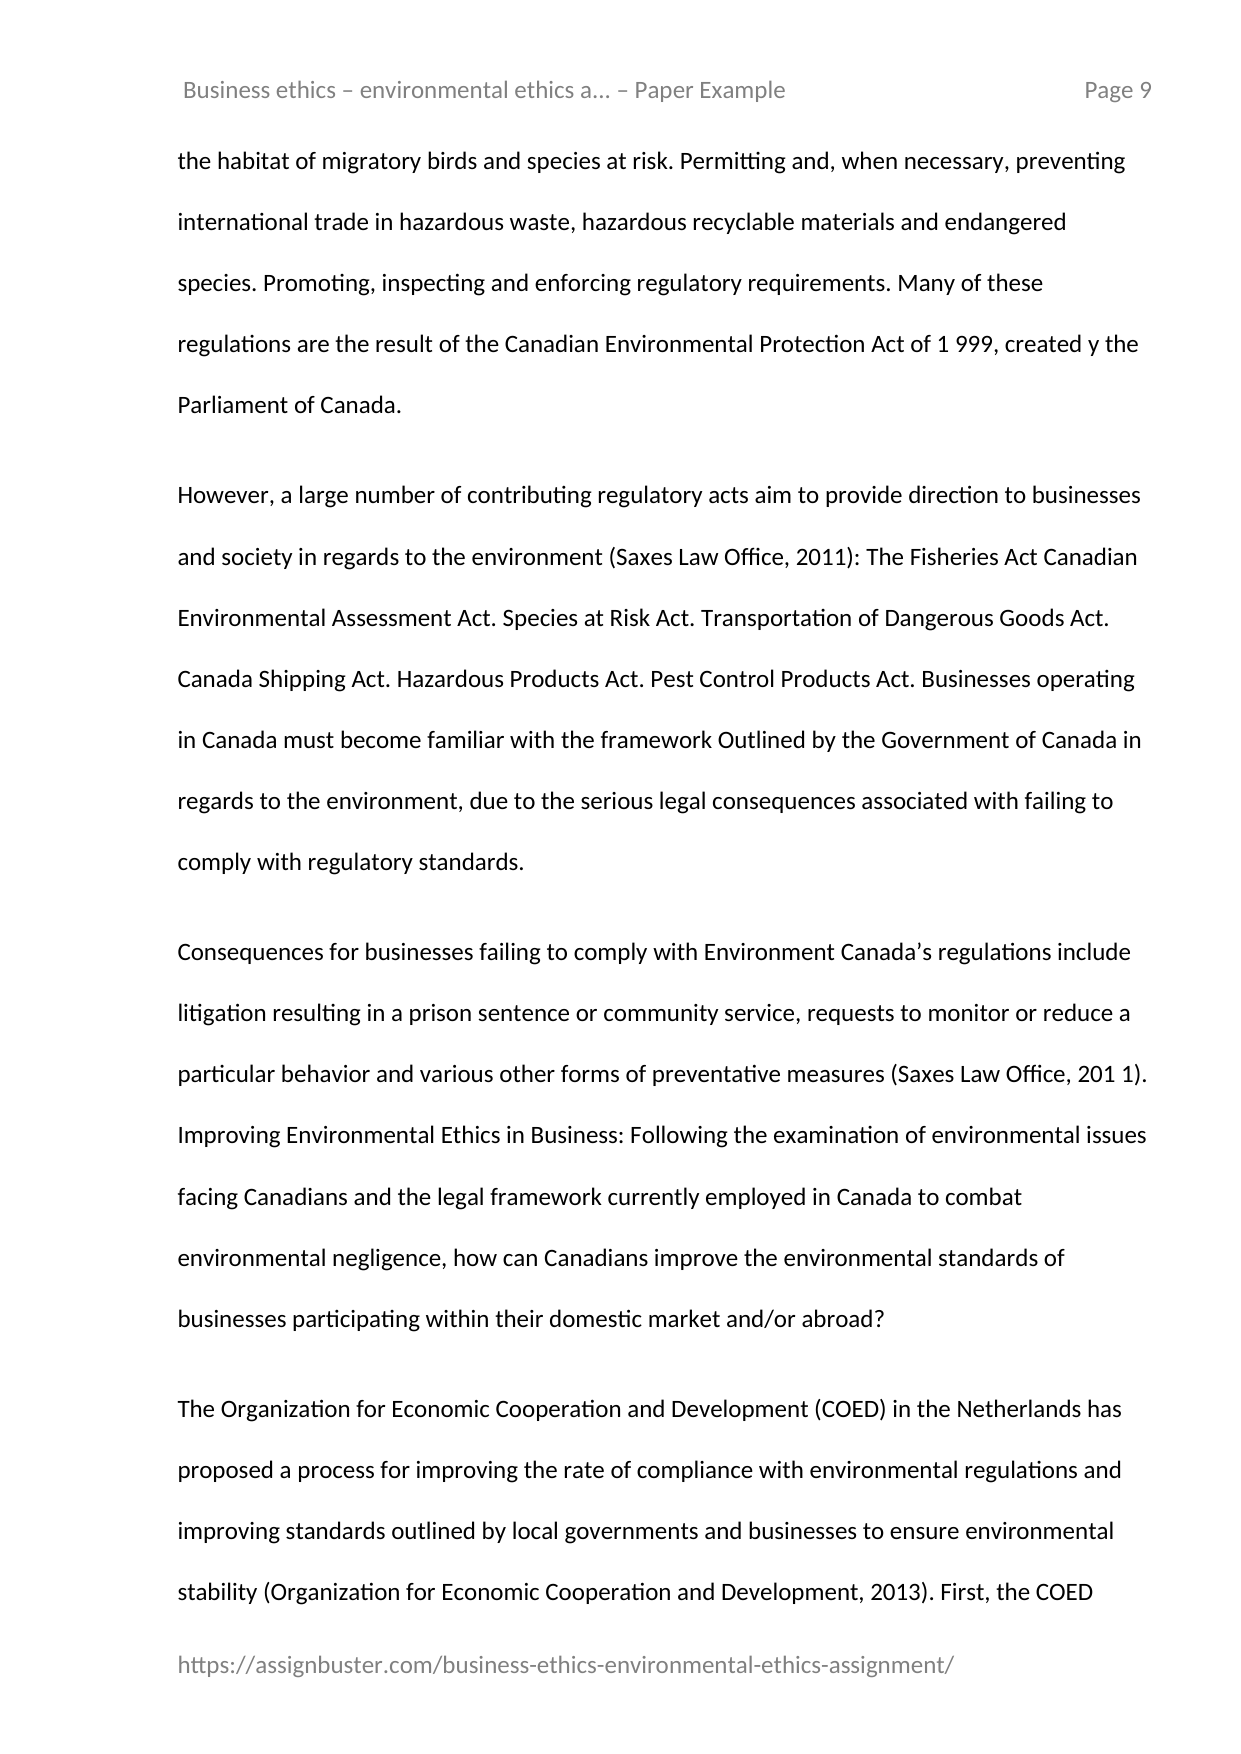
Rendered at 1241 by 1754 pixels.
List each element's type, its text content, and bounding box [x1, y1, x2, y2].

text However, a large number of contributing regulatory acts aim to provide direction to businesses and society in regards to the environment (Saxes Law Office, 2011): The Fisheries Act Canadian Environmental Assessment Act. Species at Risk Act. Transportation of Dangerous Goods Act. Canada Shipping Act. Hazardous Products Act. Pest Control Products Act. Businesses operating in Canada must become familiar with the framework Outlined by the Government of Canada in regards to the environment, due to the serious legal consequences associated with failing to comply with regulatory standards. [177, 480, 1152, 876]
text Consequences for businesses failing to comply with Environment Canada’s regulations include litigation resulting in a prison sentence or community service, requests to monitor or reduce a particular behavior and various other forms of preventative measures (Saxes Law Office, 201 1). Improving Environmental Ethics in Business: Following the examination of environmental issues facing Canadians and the legal framework currently employed in Canada to combat environmental negligence, how can Canadians improve the environmental standards of businesses participating within their domestic market and/or abroad? [177, 936, 1152, 1333]
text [177, 145, 1152, 420]
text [177, 1393, 1152, 1607]
